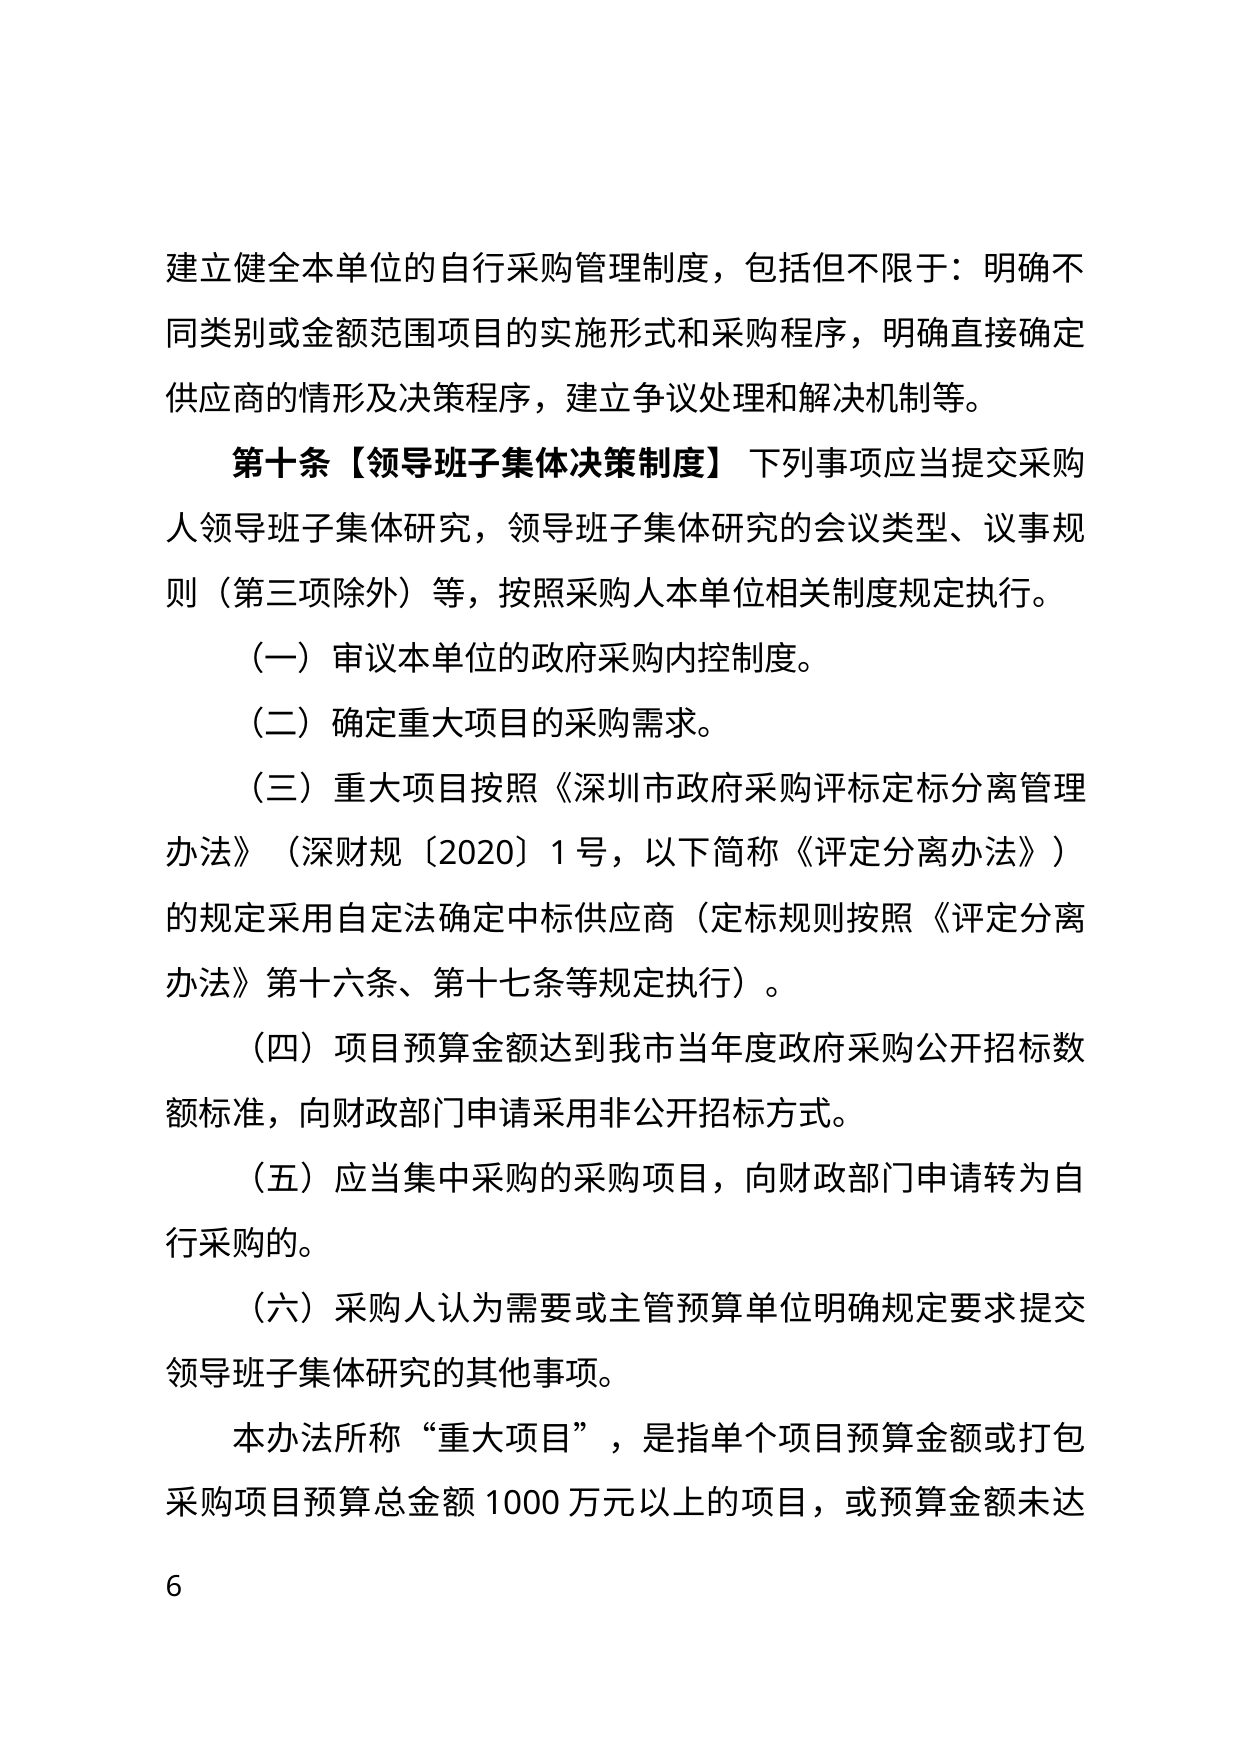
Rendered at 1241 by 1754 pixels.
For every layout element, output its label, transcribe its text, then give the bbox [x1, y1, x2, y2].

text 第十条【领导班子集体决策制度】 下列事项应当提交采购人领导班子集体研究，领导班子集体研究的会议类型、议事规则（第三项除外）等，按照采购人本单位相关制度规定执行。 [165, 428, 1087, 623]
text （三）重大项目按照《深圳市政府采购评标定标分离管理办法》（深财规〔2020〕1号，以下简称《评定分离办法》）的规定采用自定法确定中标供应商（定标规则按照《评定分离办法》第十六条、第十七条等规定执行）。 [165, 753, 1087, 1013]
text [165, 1403, 1087, 1533]
text （五）应当集中采购的采购项目，向财政部门申请转为自行采购的。 [165, 1143, 1087, 1273]
text （一）审议本单位的政府采购内控制度。 [165, 623, 1087, 688]
text （四）项目预算金额达到我市当年度政府采购公开招标数额标准，向财政部门申请采用非公开招标方式。 [165, 1013, 1087, 1143]
text （六）采购人认为需要或主管预算单位明确规定要求提交领导班子集体研究的其他事项。 [165, 1273, 1087, 1403]
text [165, 233, 1087, 428]
text （二）确定重大项目的采购需求。 [165, 688, 1087, 753]
